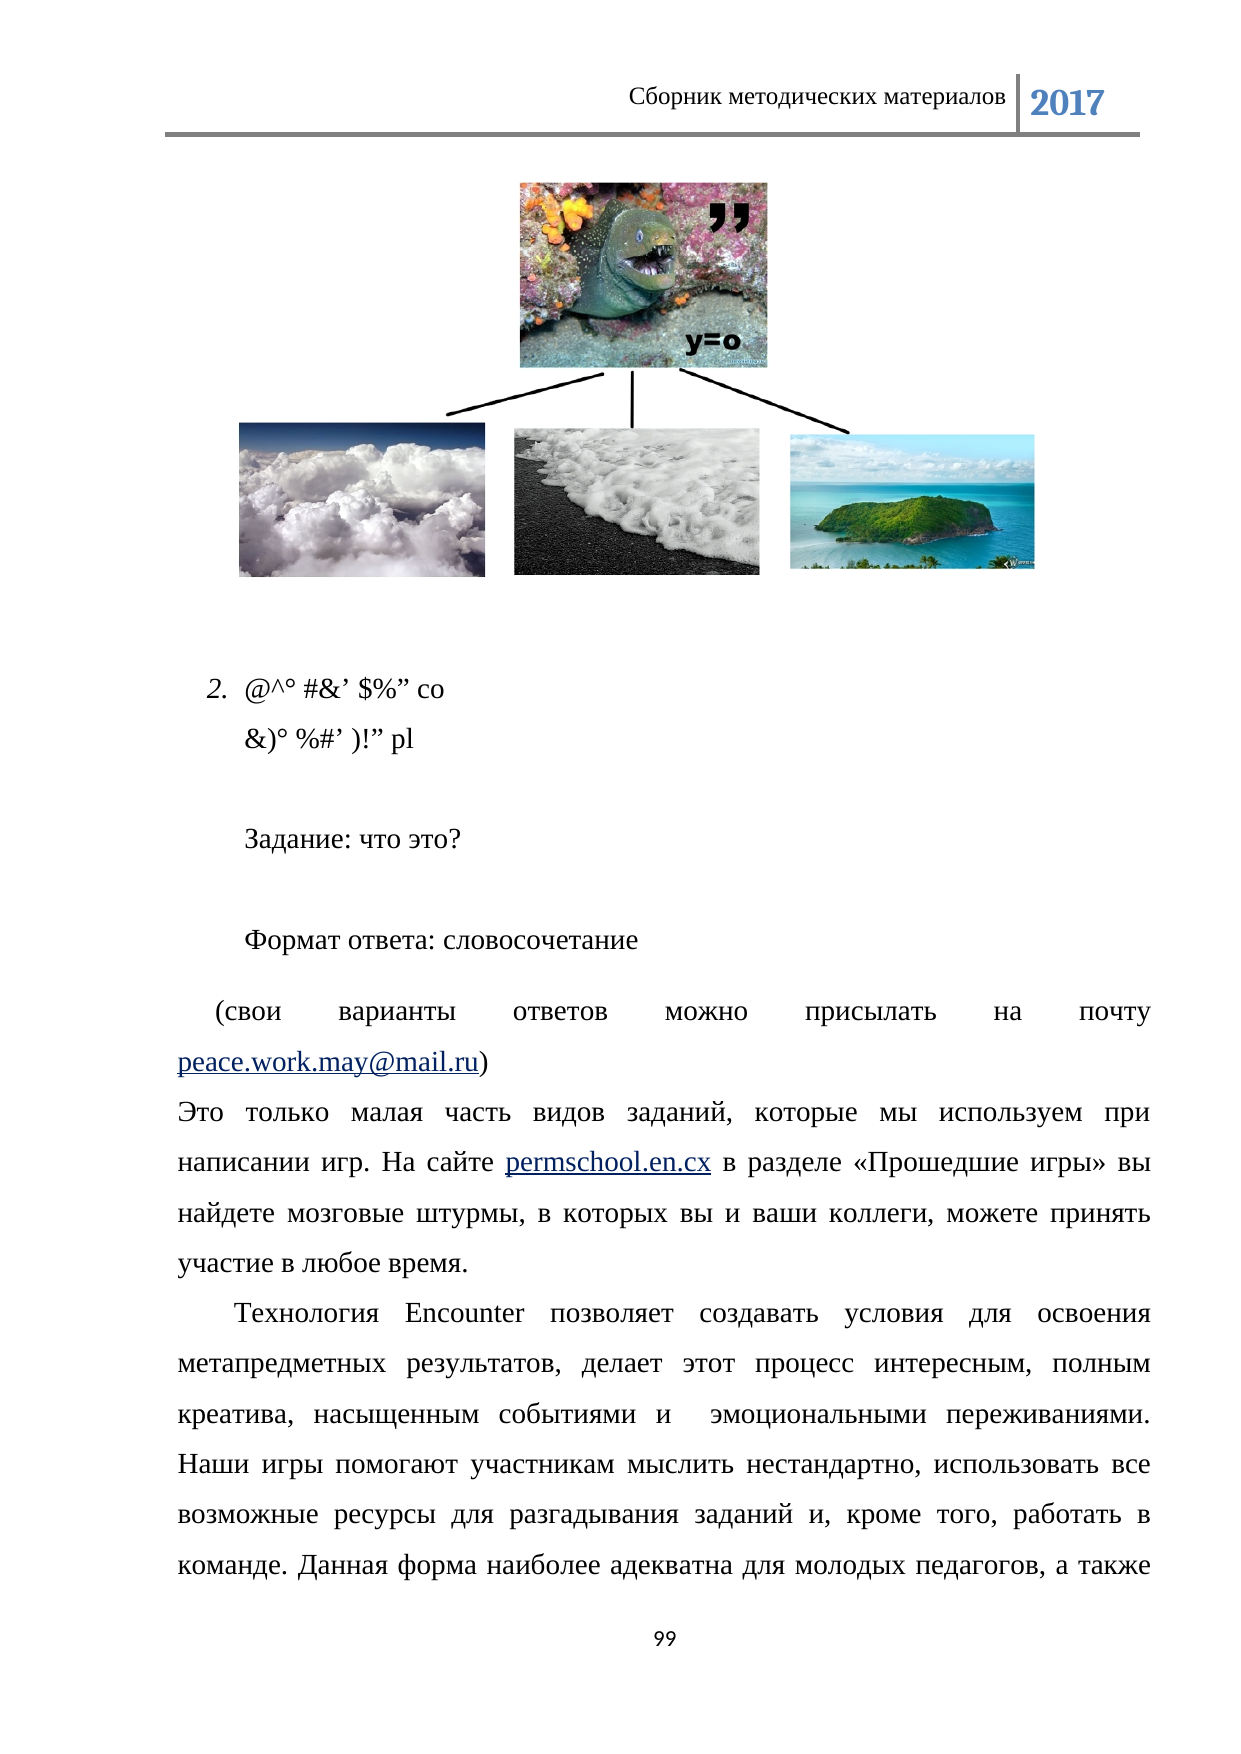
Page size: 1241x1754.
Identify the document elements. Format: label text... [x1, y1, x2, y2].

text Это только малая часть видов заданий, которые мы используем при написании игр. На сайте permschool.en.cx в разделе «Прошедшие игры» вы найдете мозговые штурмы, в которых вы и ваши коллеги, можете принять участие в любое время. [177, 1094, 1152, 1278]
list @^° #&’ $%” co &)° %#’ )!” pl Задание: что это? Формат ответа: словосочетание [207, 671, 1152, 956]
picture [214, 165, 1053, 606]
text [177, 1295, 1152, 1580]
text (свои варианты ответов можно присылать на почту peace.work.may@mail.ru) [177, 993, 1152, 1077]
